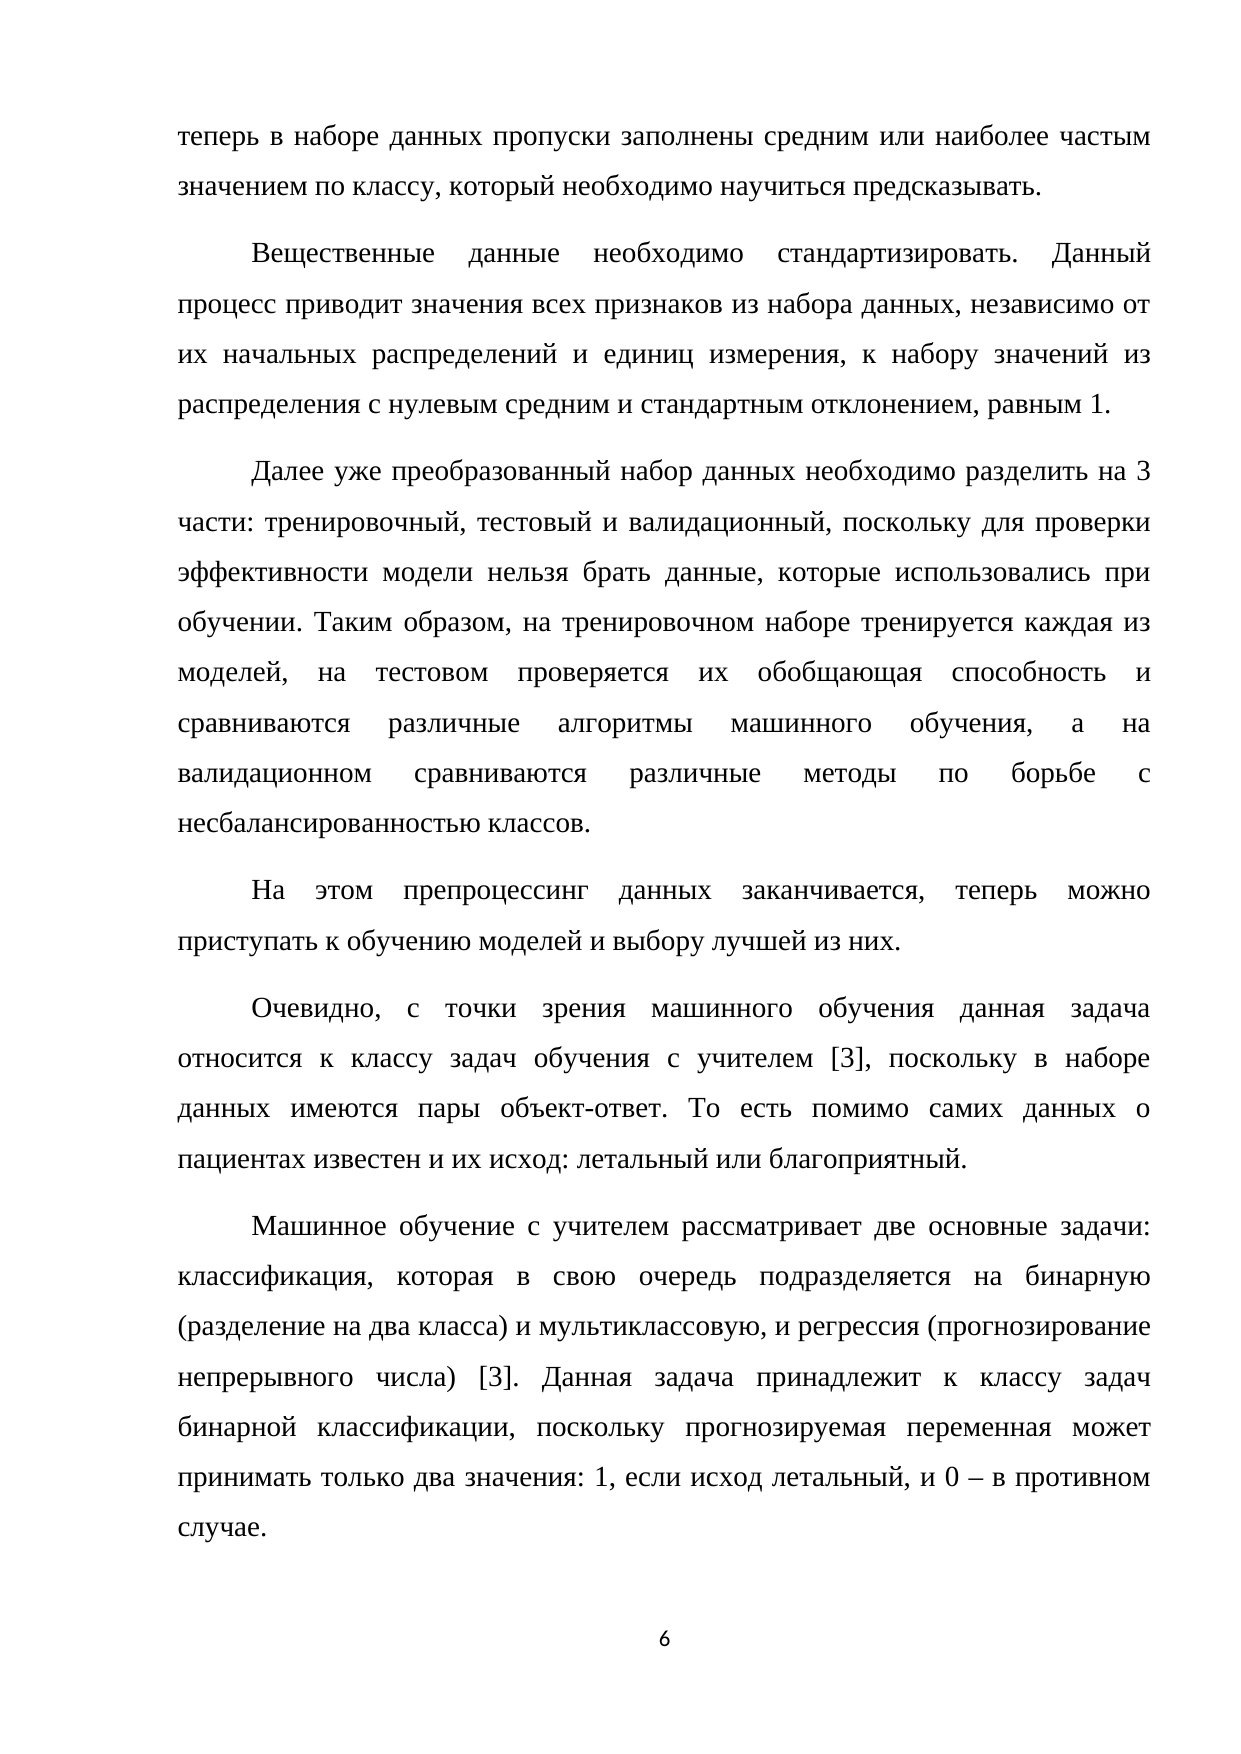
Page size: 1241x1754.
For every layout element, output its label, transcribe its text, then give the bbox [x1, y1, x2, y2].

text Вещественные данные необходимо стандартизировать. Данный процесс приводит значения всех признаков из набора данных, независимо от их начальных распределений и единиц измерения, к набору значений из распределения с нулевым средним и стандартным отклонением, равным 1. [177, 235, 1152, 420]
text На этом препроцессинг данных заканчивается, теперь можно приступать к обучению моделей и выбору лучшей из них. [177, 872, 1152, 956]
text Очевидно, с точки зрения машинного обучения данная задача относится к классу задач обучения с учителем [3], поскольку в наборе данных имеются пары объект-ответ. То есть помимо самих данных о пациентах известен и их исход: летальный или благоприятный. [177, 990, 1152, 1174]
text Далее уже преобразованный набор данных необходимо разделить на 3 части: тренировочный, тестовый и валидационный, поскольку для проверки эффективности модели нельзя брать данные, которые использовались при обучении. Таким образом, на тренировочном наборе тренируется каждая из моделей, на тестовом проверяется их обобщающая способность и сравниваются различные алгоритмы машинного обучения, а на валидационном сравниваются различные методы по борьбе с несбалансированностью классов. [177, 453, 1152, 839]
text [177, 152, 1152, 202]
text Машинное обучение с учителем рассматривает две основные задачи: классификация, которая в свою очередь подразделяется на бинарную (разделение на два класса) и мультиклассовую, и регрессия (прогнозирование непрерывного числа) [3]. Данная задача принадлежит к классу задач бинарной классификации, поскольку прогнозируемая переменная может принимать только два значения: 1, если исход летальный, и 0 – в противном случае. [177, 1208, 1152, 1543]
